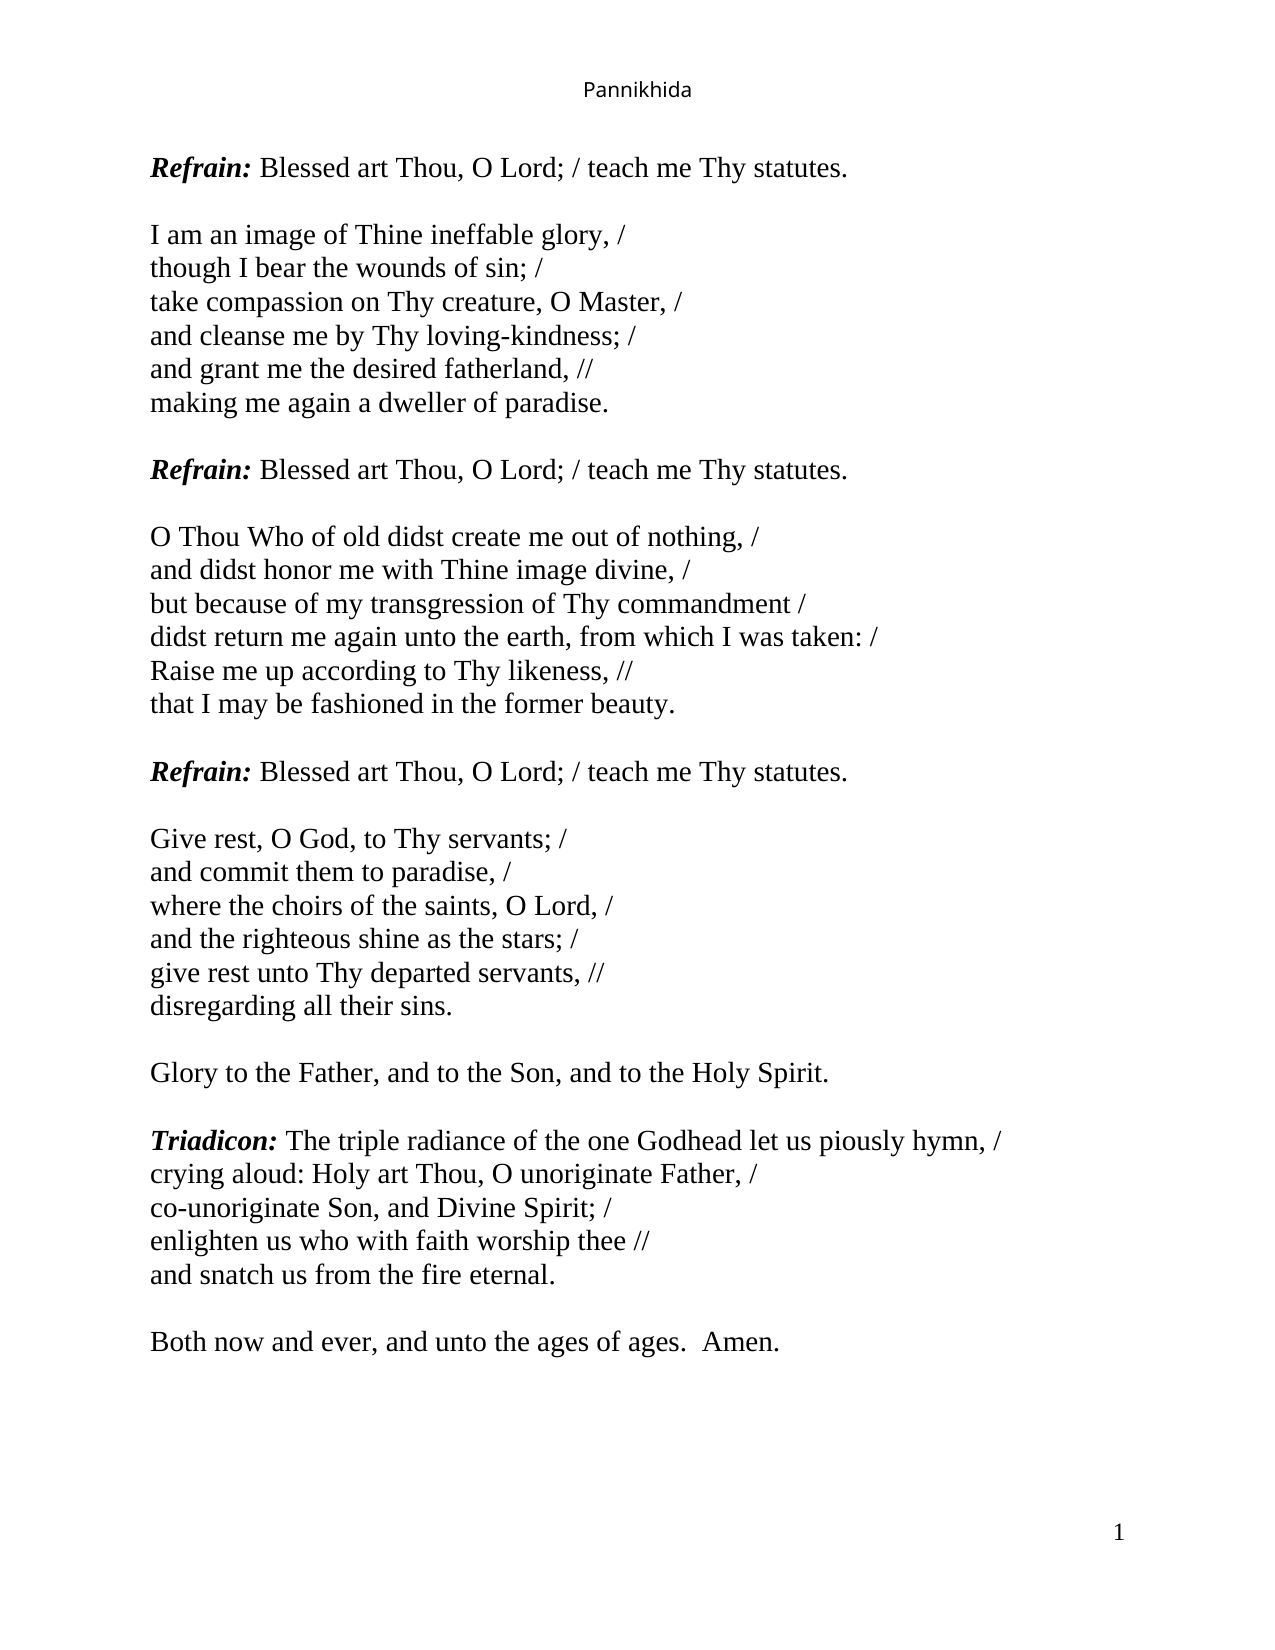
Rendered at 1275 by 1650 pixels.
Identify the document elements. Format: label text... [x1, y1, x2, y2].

text enlighten us who with faith worship thee // [150, 1223, 1125, 1257]
text and didst honor me with Thine image divine, / [150, 552, 1125, 586]
text Triadicon: The triple radiance of the one Godhead let us piously hymn, / [150, 1123, 1125, 1156]
text didst return me again unto the earth, from which I was taken: / [150, 619, 1125, 653]
text and the righteous shine as the stars; / [150, 921, 1125, 955]
text and cleanse me by Thy loving-kindness; / [150, 318, 1125, 351]
text Refrain: Blessed art Thou, O Lord; / teach me Thy statutes. [150, 754, 1125, 787]
text Both now and ever, and unto the ages of ages. Amen. [150, 1324, 1125, 1357]
text Glory to the Father, and to the Son, and to the Holy Spirit. [150, 1056, 1125, 1089]
text Raise me up according to Thy likeness, // [150, 653, 1125, 687]
text disregarding all their sins. [150, 988, 1125, 1022]
text take compassion on Thy creature, O Master, / [150, 284, 1125, 318]
text Give rest, O God, to Thy servants; / [150, 821, 1125, 854]
text co-unoriginate Son, and Divine Spirit; / [150, 1190, 1125, 1223]
text crying aloud: Holy art Thou, O unoriginate Father, / [150, 1156, 1125, 1190]
text though I bear the wounds of sin; / [150, 251, 1125, 284]
text Refrain: Blessed art Thou, O Lord; / teach me Thy statutes. [150, 150, 1125, 183]
text and commit them to paradise, / [150, 854, 1125, 888]
text making me again a dweller of paradise. [150, 385, 1125, 418]
text and snatch us from the fire eternal. [150, 1257, 1125, 1290]
text where the choirs of the saints, O Lord, / [150, 888, 1125, 921]
text O Thou Who of old didst create me out of nothing, / [150, 519, 1125, 552]
text that I may be fashioned in the former beauty. [150, 687, 1125, 720]
text I am an image of Thine ineffable glory, / [150, 217, 1125, 251]
text Refrain: Blessed art Thou, O Lord; / teach me Thy statutes. [150, 452, 1125, 485]
text give rest unto Thy departed servants, // [150, 955, 1125, 988]
text but because of my transgression of Thy commandment / [150, 586, 1125, 619]
text and grant me the desired fatherland, // [150, 351, 1125, 385]
